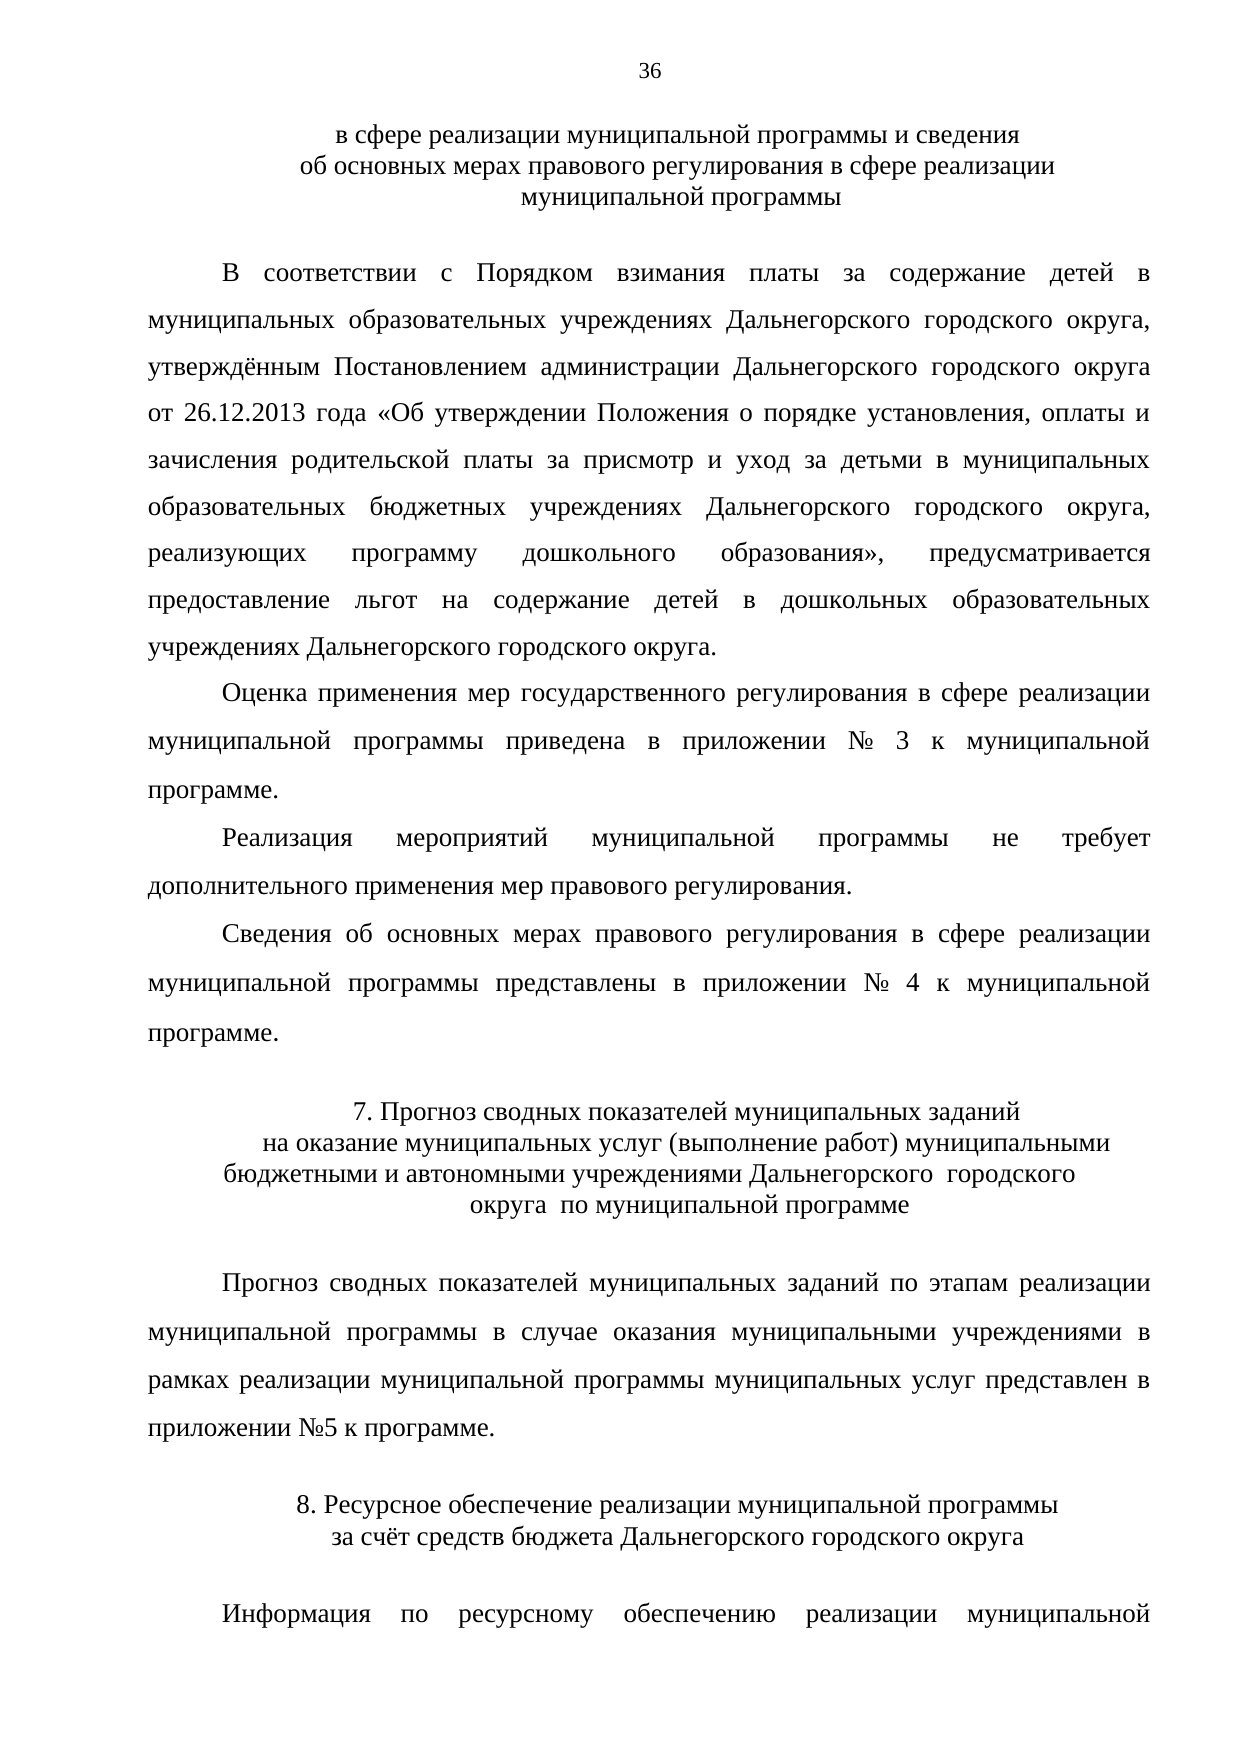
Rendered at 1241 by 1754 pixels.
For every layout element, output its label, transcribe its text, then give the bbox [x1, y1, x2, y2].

text Оценка применения мер государственного регулирования в сфере реализации муниципальной программы приведена в приложении № 3 к муниципальной программе. [148, 676, 1152, 804]
text округа по муниципальной программе [148, 1189, 1152, 1220]
text об основных мерах правового регулирования в сфере реализации [148, 149, 1152, 180]
text В соответствии с Порядком взимания платы за содержание детей в муниципальных образовательных учреждениях Дальнегорского городского округа, утверждённым Постановлением администрации Дальнегорского городского округа от 26.12.2013 года «Об утверждении Положения о порядке установления, оплаты и зачисления родительской платы за присмотр и уход за детьми в муниципальных образовательных бюджетных учреждениях Дальнегорского городского округа, реализующих программу дошкольного образования», предусматривается предоставление льгот на содержание детей в дошкольных образовательных учреждениях Дальнегорского городского округа. [148, 256, 1152, 661]
text Прогноз сводных показателей муниципальных заданий по этапам реализации муниципальной программы в случае оказания муниципальными учреждениями в рамках реализации муниципальной программы муниципальных услуг представлен в приложении №5 к программе. [148, 1266, 1152, 1442]
text в сфере реализации муниципальной программы и сведения [148, 118, 1152, 149]
text на оказание муниципальных услуг (выполнение работ) муниципальными бюджетными и автономными учреждениями Дальнегорского городского [148, 1126, 1152, 1189]
text за счёт средств бюджета Дальнегорского городского округа [148, 1520, 1152, 1551]
text Сведения об основных мерах правового регулирования в сфере реализации муниципальной программы представлены в приложении № 4 к муниципальной программе. [148, 917, 1152, 1048]
text 8. Ресурсное обеспечение реализации муниципальной программы [148, 1488, 1152, 1520]
text муниципальной программы [148, 180, 1152, 212]
text Реализация мероприятий муниципальной программы не требует дополнительного применения мер правового регулирования. [148, 821, 1152, 900]
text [148, 1597, 1152, 1629]
text 7. Прогноз сводных показателей муниципальных заданий [148, 1095, 1152, 1126]
